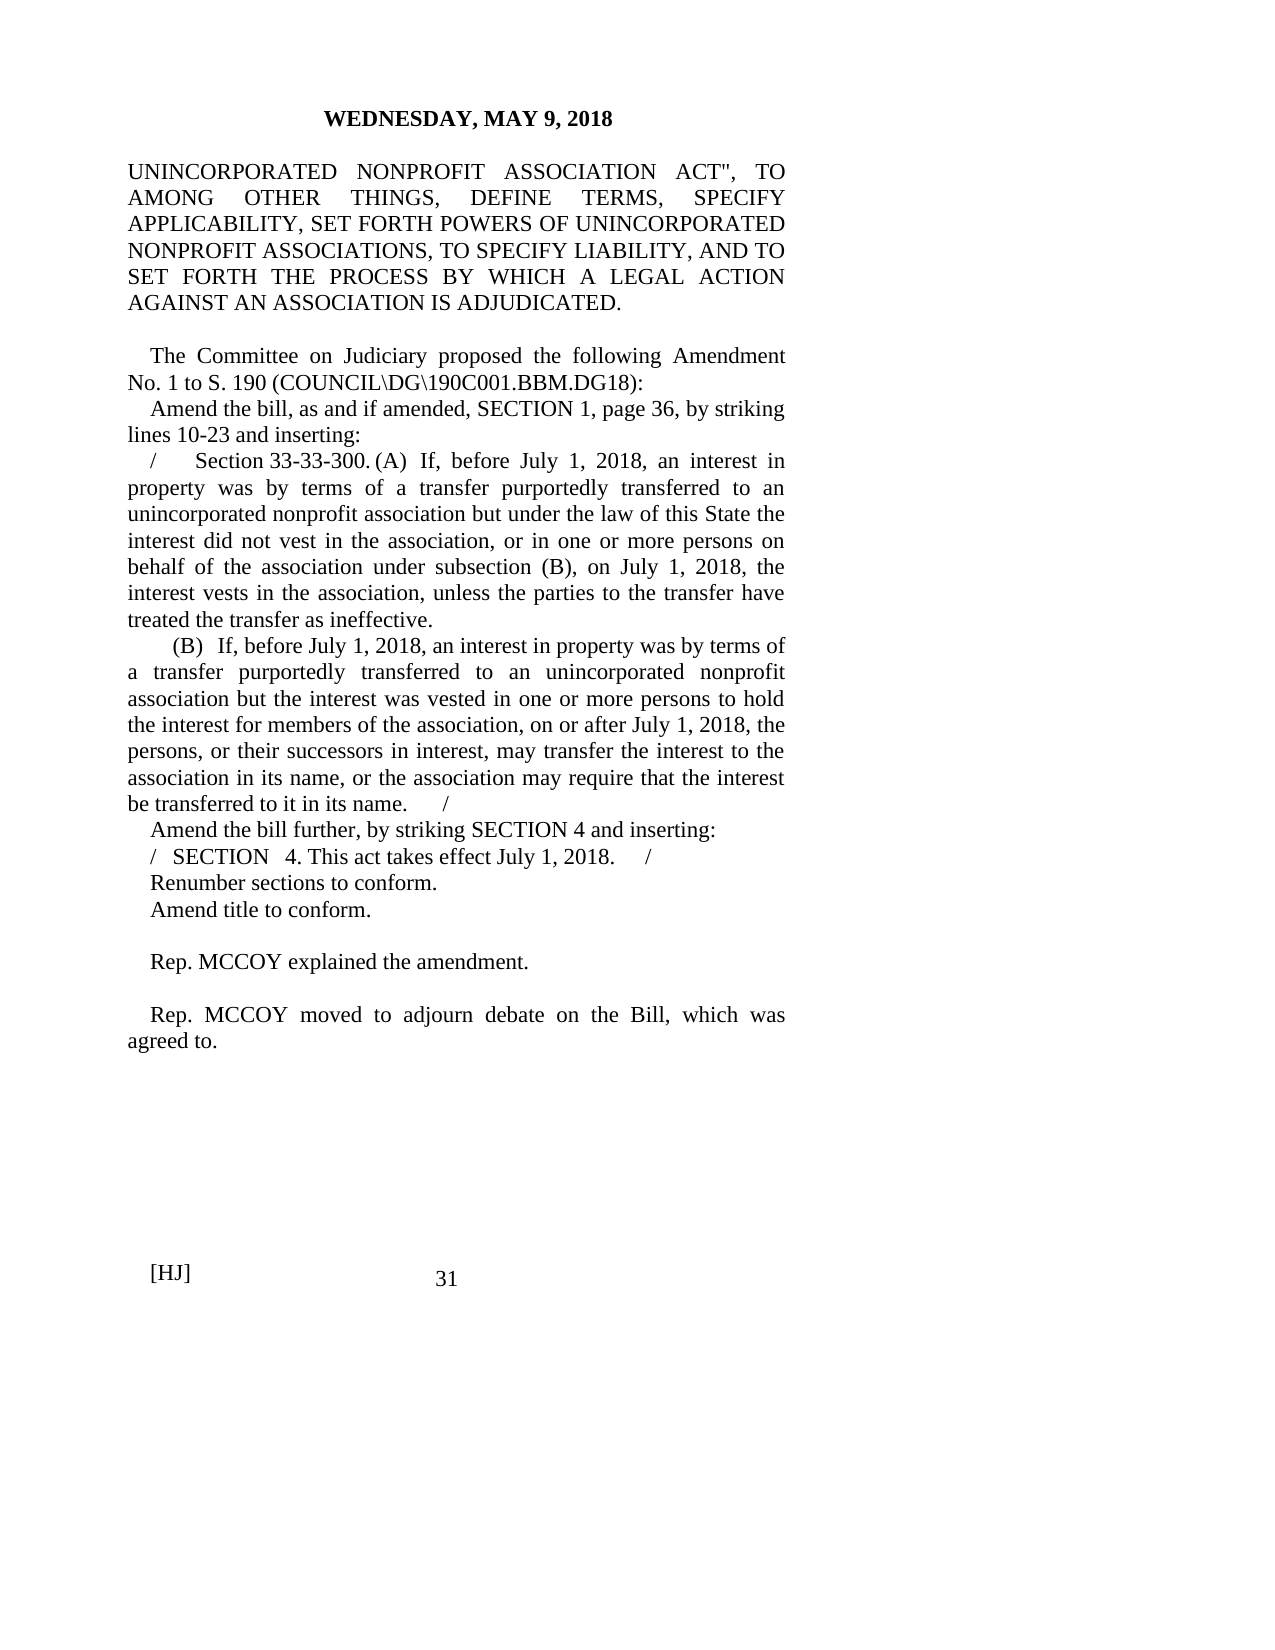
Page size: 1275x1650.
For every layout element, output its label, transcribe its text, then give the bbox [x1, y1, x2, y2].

text Amend title to conform. [127, 896, 786, 922]
text Amend the bill, as and if amended, SECTION 1, page 36, by striking lines 10-23 and inserting: [127, 395, 786, 448]
text The Committee on Judiciary proposed the following Amendment No. 1 to S. 190 (COUNCIL\DG\190C001.BBM.DG18): [127, 342, 786, 395]
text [127, 158, 786, 316]
text / SECTION 4. This act takes effect July 1, 2018. / [127, 843, 786, 869]
text (B) If, before July 1, 2018, an interest in property was by terms of a transfer purportedly transferred to an unincorporated nonprofit association but the interest was vested in one or more persons to hold the interest for members of the association, on or after July 1, 2018, the persons, or their successors in interest, may transfer the interest to the association in its name, or the association may require that the interest be transferred to it in its name. / [127, 632, 786, 817]
text / Section 33-33-300. (A) If, before July 1, 2018, an interest in property was by terms of a transfer purportedly transferred to an unincorporated nonprofit association but under the law of this State the interest did not vest in the association, or in one or more persons on behalf of the association under subsection (B), on July 1, 2018, the interest vests in the association, unless the parties to the transfer have treated the transfer as ineffective. [127, 448, 786, 632]
text Rep. MCCOY explained the amendment. [127, 948, 786, 975]
text Rep. MCCOY moved to adjourn debate on the Bill, which was agreed to. [127, 1001, 786, 1054]
text Renumber sections to conform. [127, 869, 786, 896]
text Amend the bill further, by striking SECTION 4 and inserting: [127, 817, 786, 843]
